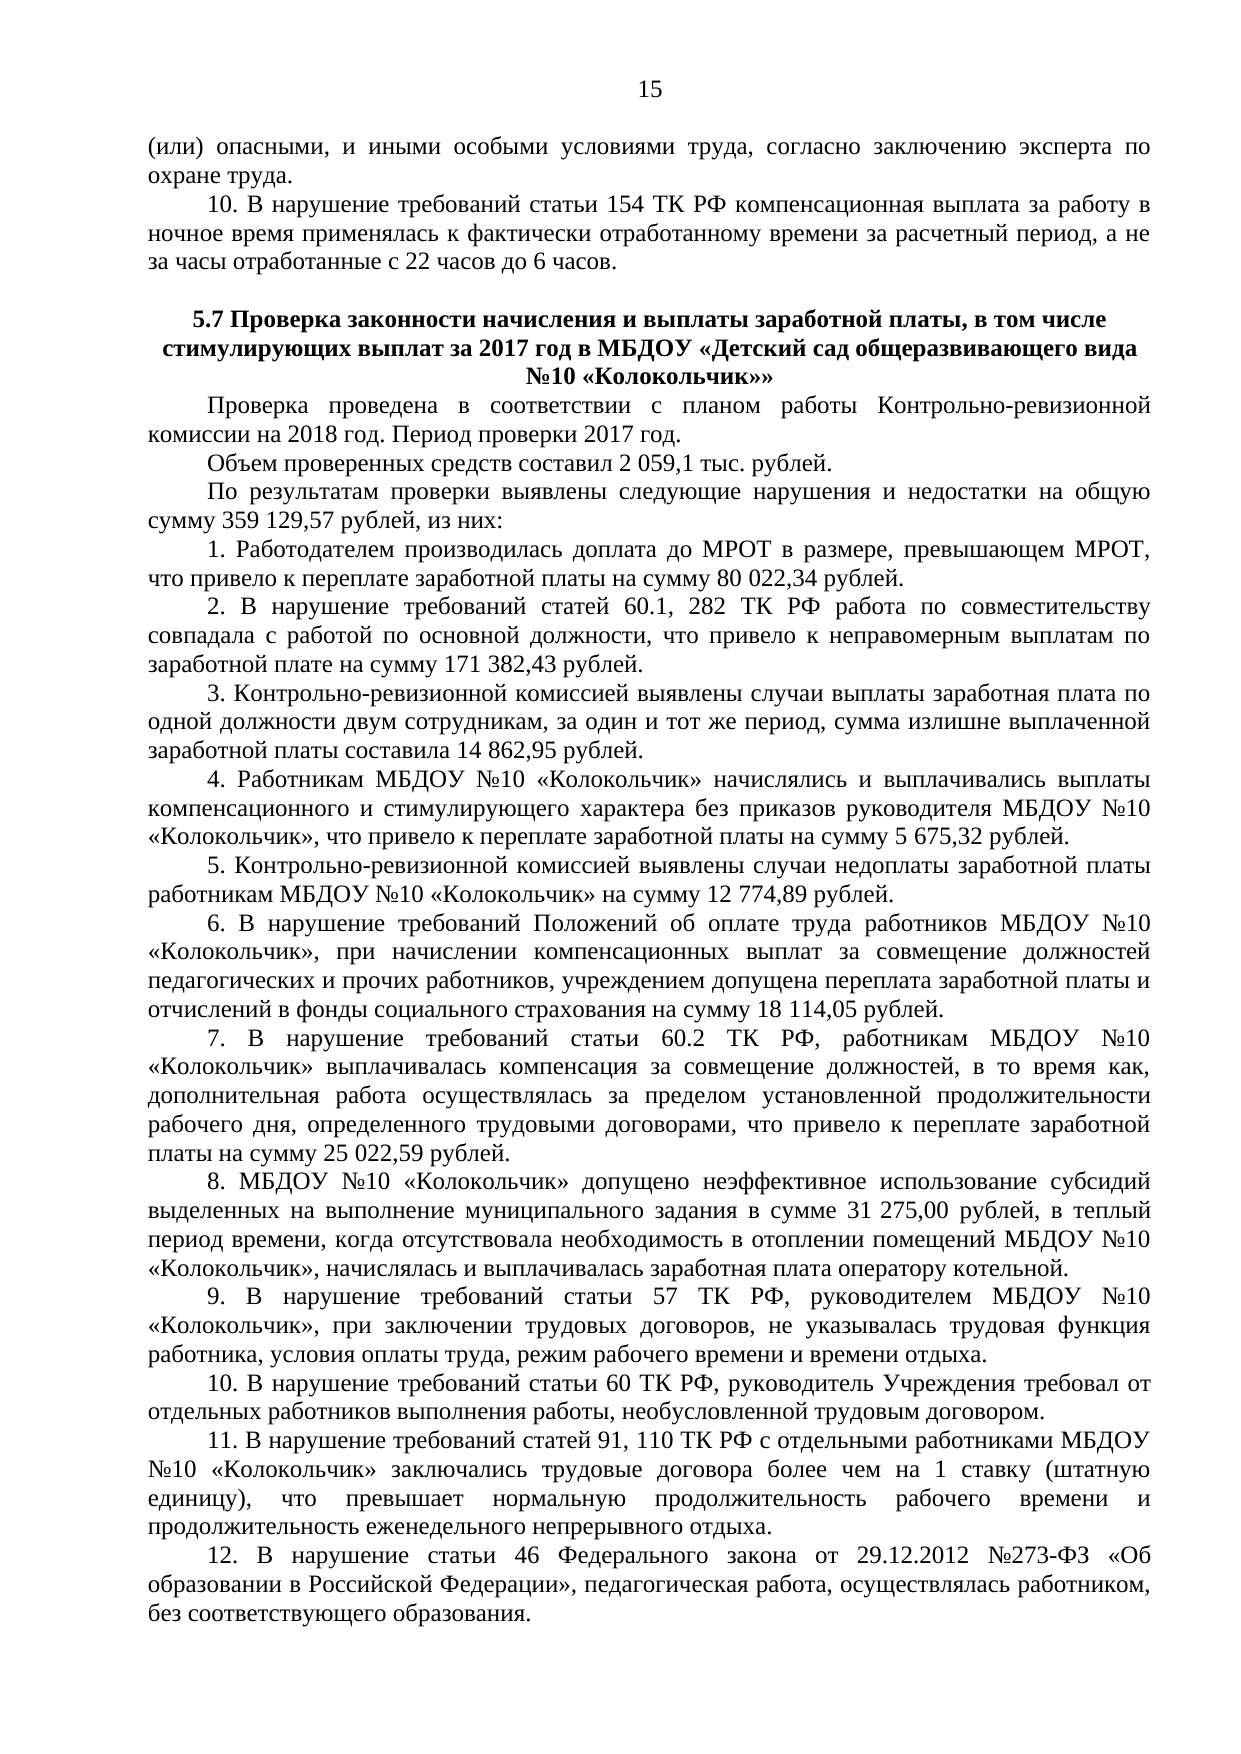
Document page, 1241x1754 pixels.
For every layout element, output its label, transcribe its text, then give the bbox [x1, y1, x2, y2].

text 10. В нарушение требований статьи 60 ТК РФ, руководитель Учреждения требовал от отдельных работников выполнения работы, необусловленной трудовым договором. [148, 1368, 1152, 1425]
text 2. В нарушение требований статей 60.1, 282 ТК РФ работа по совместительству совпадала с работой по основной должности, что привело к неправомерным выплатам по заработной плате на сумму 171 382,43 рублей. [148, 591, 1152, 678]
text По результатам проверки выявлены следующие нарушения и недостатки на общую сумму 359 129,57 рублей, из них: [148, 476, 1152, 534]
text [148, 131, 1152, 189]
text 11. В нарушение требований статей 91, 110 ТК РФ с отдельными работниками МБДОУ №10 «Колокольчик» заключались трудовые договора более чем на 1 ставку (штатную единицу), что превышает нормальную продолжительность рабочего времени и продолжительность еженедельного непрерывного отдыха. [148, 1425, 1152, 1540]
text Проверка проведена в соответствии с планом работы Контрольно-ревизионной комиссии на 2018 год. Период проверки 2017 год. [148, 390, 1152, 448]
text 3. Контрольно-ревизионной комиссией выявлены случаи выплаты заработная плата по одной должности двум сотрудникам, за один и тот же период, сумма излишне выплаченной заработной платы составила 14 862,95 рублей. [148, 678, 1152, 764]
text 9. В нарушение требований статьи 57 ТК РФ, руководителем МБДОУ №10 «Колокольчик», при заключении трудовых договоров, не указывалась трудовая функция работника, условия оплаты труда, режим рабочего времени и времени отдыха. [148, 1281, 1152, 1368]
text 6. В нарушение требований Положений об оплате труда работников МБДОУ №10 «Колокольчик», при начислении компенсационных выплат за совмещение должностей педагогических и прочих работников, учреждением допущена переплата заработной платы и отчислений в фонды социального страхования на сумму 18 114,05 рублей. [148, 908, 1152, 1023]
text 8. МБДОУ №10 «Колокольчик» допущено неэффективное использование субсидий выделенных на выполнение муниципального задания в сумме 31 275,00 рублей, в теплый период времени, когда отсутствовала необходимость в отоплении помещений МБДОУ №10 «Колокольчик», начислялась и выплачивалась заработная плата оператору котельной. [148, 1166, 1152, 1281]
text Объем проверенных средств составил 2 059,1 тыс. рублей. [148, 448, 1152, 476]
text 7. В нарушение требований статьи 60.2 ТК РФ, работникам МБДОУ №10 «Колокольчик» выплачивалась компенсация за совмещение должностей, в то время как, дополнительная работа осуществлялась за пределом установленной продолжительности рабочего дня, определенного трудовыми договорами, что привело к переплате заработной платы на сумму 25 022,59 рублей. [148, 1023, 1152, 1166]
text 4. Работникам МБДОУ №10 «Колокольчик» начислялись и выплачивались выплаты компенсационного и стимулирующего характера без приказов руководителя МБДОУ №10 «Колокольчик», что привело к переплате заработной платы на сумму 5 675,32 рублей. [148, 764, 1152, 850]
text 1. Работодателем производилась доплата до МРОТ в размере, превышающем МРОТ, что привело к переплате заработной платы на сумму 80 022,34 рублей. [148, 534, 1152, 591]
text 5. Контрольно-ревизионной комиссией выявлены случаи недоплаты заработной платы работникам МБДОУ №10 «Колокольчик» на сумму 12 774,89 рублей. [148, 850, 1152, 908]
text 12. В нарушение статьи 46 Федерального закона от 29.12.2012 №273-ФЗ «Об образовании в Российской Федерации», педагогическая работа, осуществлялась работником, без соответствующего образования. [148, 1540, 1152, 1626]
text 10. В нарушение требований статьи 154 ТК РФ компенсационная выплата за работу в ночное время применялась к фактически отработанному времени за расчетный период, а не за часы отработанные с 22 часов до 6 часов. [148, 189, 1152, 275]
text 5.7 Проверка законности начисления и выплаты заработной платы, в том числе стимулирующих выплат за 2017 год в МБДОУ «Детский сад общеразвивающего вида №10 «Колокольчик»» [148, 304, 1152, 390]
